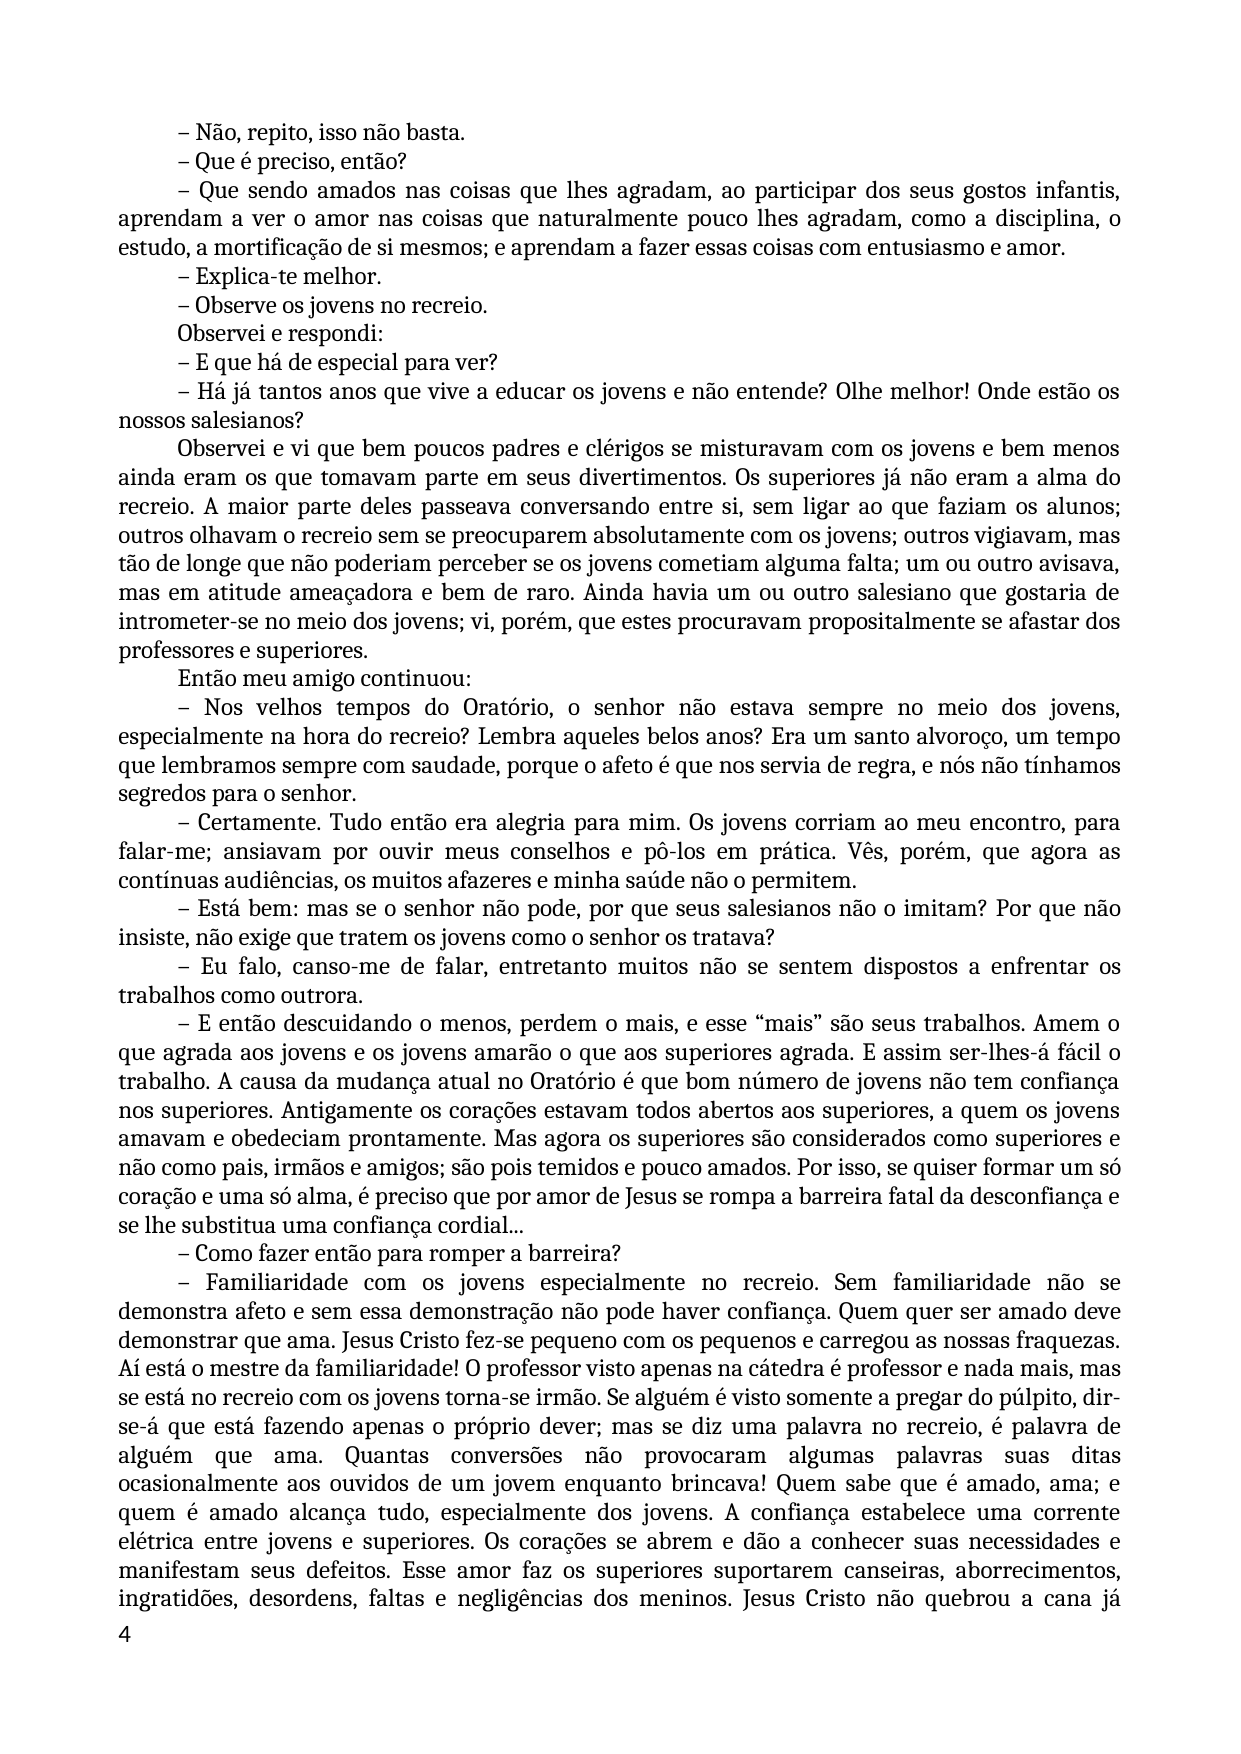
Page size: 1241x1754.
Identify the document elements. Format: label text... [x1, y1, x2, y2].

text – Certamente. Tudo então era alegria para mim. Os jovens corriam ao meu encontro, para falar-me; ansiavam por ouvir meus conselhos e pô-los em prática. Vês, porém, que agora as contínuas audiências, os muitos afazeres e minha saúde não o permitem. [118, 808, 1122, 894]
text – Como fazer então para romper a barreira? [118, 1239, 1122, 1268]
text – Não, repito, isso não basta. [118, 118, 1122, 147]
text – Observe os jovens no recreio. [118, 291, 1122, 319]
text – Há já tantos anos que vive a educar os jovens e não entende? Olhe melhor! Onde estão os nossos salesianos? [118, 377, 1122, 434]
text Observei e respondi: [118, 319, 1122, 348]
text – E então descuidando o menos, perdem o mais, e esse “mais” são seus trabalhos. Amem o que agrada aos jovens e os jovens amarão o que aos superiores agrada. E assim ser-lhes-á fácil o trabalho. A causa da mudança atual no Oratório é que bom número de jovens não tem confiança nos superiores. Antigamente os corações estavam todos abertos aos superiores, a quem os jovens amavam e obedeciam prontamente. Mas agora os superiores são considerados como superiores e não como pais, irmãos e amigos; são pois temidos e pouco amados. Por isso, se quiser formar um só coração e uma só alma, é preciso que por amor de Jesus se rompa a barreira fatal da desconfiança e se lhe substitua uma confiança cordial... [118, 1009, 1122, 1239]
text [118, 1268, 1122, 1613]
text – Explica-te melhor. [118, 262, 1122, 291]
text – Nos velhos tempos do Oratório, o senhor não estava sempre no meio dos jovens, especialmente na hora do recreio? Lembra aqueles belos anos? Era um santo alvoroço, um tempo que lembramos sempre com saudade, porque o afeto é que nos servia de regra, e nós não tínhamos segredos para o senhor. [118, 693, 1122, 808]
text – Está bem: mas se o senhor não pode, por que seus salesianos não o imitam? Por que não insiste, não exige que tratem os jovens como o senhor os tratava? [118, 894, 1122, 952]
text – E que há de especial para ver? [118, 348, 1122, 377]
text – Que sendo amados nas coisas que lhes agradam, ao participar dos seus gostos infantis, aprendam a ver o amor nas coisas que naturalmente pouco lhes agradam, como a disciplina, o estudo, a mortificação de si mesmos; e aprendam a fazer essas coisas com entusiasmo e amor. [118, 176, 1122, 262]
text – Eu falo, canso-me de falar, entretanto muitos não se sentem dispostos a enfrentar os trabalhos como outrora. [118, 952, 1122, 1009]
text Observei e vi que bem poucos padres e clérigos se misturavam com os jovens e bem menos ainda eram os que tomavam parte em seus divertimentos. Os superiores já não eram a alma do recreio. A maior parte deles passeava conversando entre si, sem ligar ao que faziam os alunos; outros olhavam o recreio sem se preocuparem absolutamente com os jovens; outros vigiavam, mas tão de longe que não poderiam perceber se os jovens cometiam alguma falta; um ou outro avisava, mas em atitude ameaçadora e bem de raro. Ainda havia um ou outro salesiano que gostaria de intrometer-se no meio dos jovens; vi, porém, que estes procuravam propositalmente se afastar dos professores e superiores. [118, 434, 1122, 664]
text – Que é preciso, então? [118, 147, 1122, 176]
text Então meu amigo continuou: [118, 664, 1122, 693]
